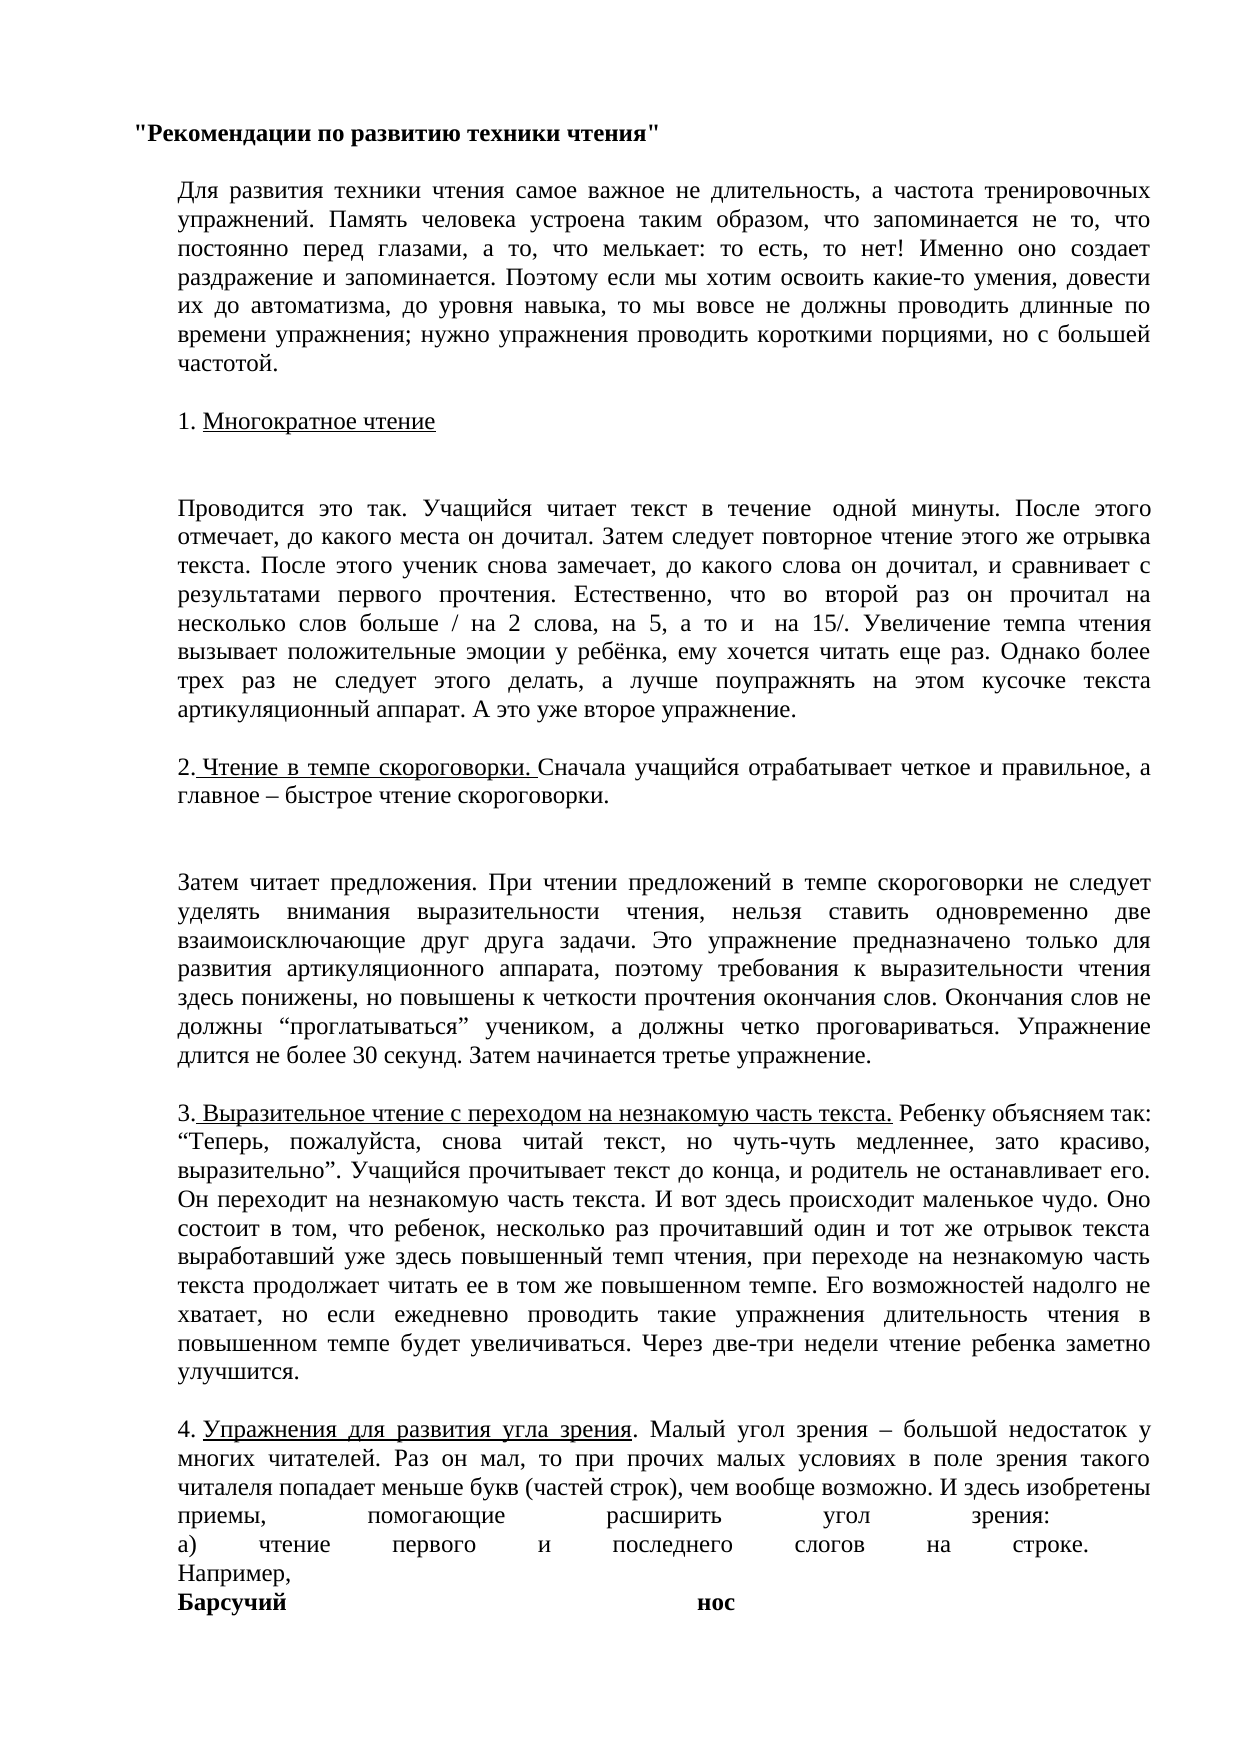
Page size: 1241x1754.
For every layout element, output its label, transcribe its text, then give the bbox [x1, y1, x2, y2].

text 3. Выразительное чтение с переходом на незнакомую часть текста. Ребенку объясняем так: “Теперь, пожалуйста, снова читай текст, но чуть-чуть медленнее, зато красиво, выразительно”. Учащийся прочитывает текст до конца, и родитель не останавливает его. Он переходит на незнакомую часть текста. И вот здесь происходит маленькое чудо. Оно состоит в том, что ребенок, несколько раз прочитавший один и тот же отрывок текста выработавший уже здесь повышенный темп чтения, при переходе на незнакомую часть текста продолжает читать ее в том же повышенном темпе. Его возможностей надолго не хватает, но если ежедневно проводить такие упражнения длительность чтения в повышенном темпе будет увеличиваться. Через две-три недели чтение ребенка заметно улучшится. [177, 1098, 1152, 1385]
table_header "Рекомендации по развитию техники чтения" [133, 118, 1196, 147]
text Проводится это так. Учащийся читает текст в течение одной минуты. После этого отмечает, до какого места он дочитал. Затем следует повторное чтение этого же отрывка текста. После этого ученик снова замечает, до какого слова он дочитал, и сравнивает с результатами первого прочтения. Естественно, что во второй раз он прочитал на несколько слов больше / на 2 слова, на 5, а то и на 15/. Увеличение темпа чтения вызывает положительные эмоции у ребёнка, ему хочется читать еще раз. Однако более трех раз не следует этого делать, а лучше поупражнять на этом кусочке текста артикуляционный аппарат. А это уже второе упражнение. [177, 464, 1152, 723]
text Затем читает предложения. При чтении предложений в темпе скороговорки не следует уделять внимания выразительности чтения, нельзя ставить одновременно две взаимоисключающие друг друга задачи. Это упражнение предназначено только для развития артикуляционного аппарата, поэтому требования к выразительности чтения здесь понижены, но повышены к четкости прочтения окончания слов. Окончания слов не должны “проглатываться” учеником, а должны четко проговариваться. Упражнение длится не более 30 секунд. Затем начинается третье упражнение. [177, 838, 1152, 1068]
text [177, 1414, 1152, 1616]
text Для развития техники чтения самое важное не длительность, а частота тренировочных упражнений. Память человека устроена таким образом, что запоминается не то, что постоянно перед глазами, а то, что мелькает: то есть, то нет! Именно оно создает раздражение и запоминается. Поэтому если мы хотим освоить какие-то умения, довести их до автоматизма, до уровня навыка, то мы вовсе не должны проводить длинные по времени упражнения; нужно упражнения проводить короткими порциями, но с большей частотой. [177, 147, 1152, 377]
text 1. Многократное чтение [177, 406, 1152, 435]
text 2. Чтение в темпе скороговорки. Сначала учащийся отрабатывает четкое и правильное, а главное – быстрое чтение скороговорки. [177, 752, 1152, 809]
